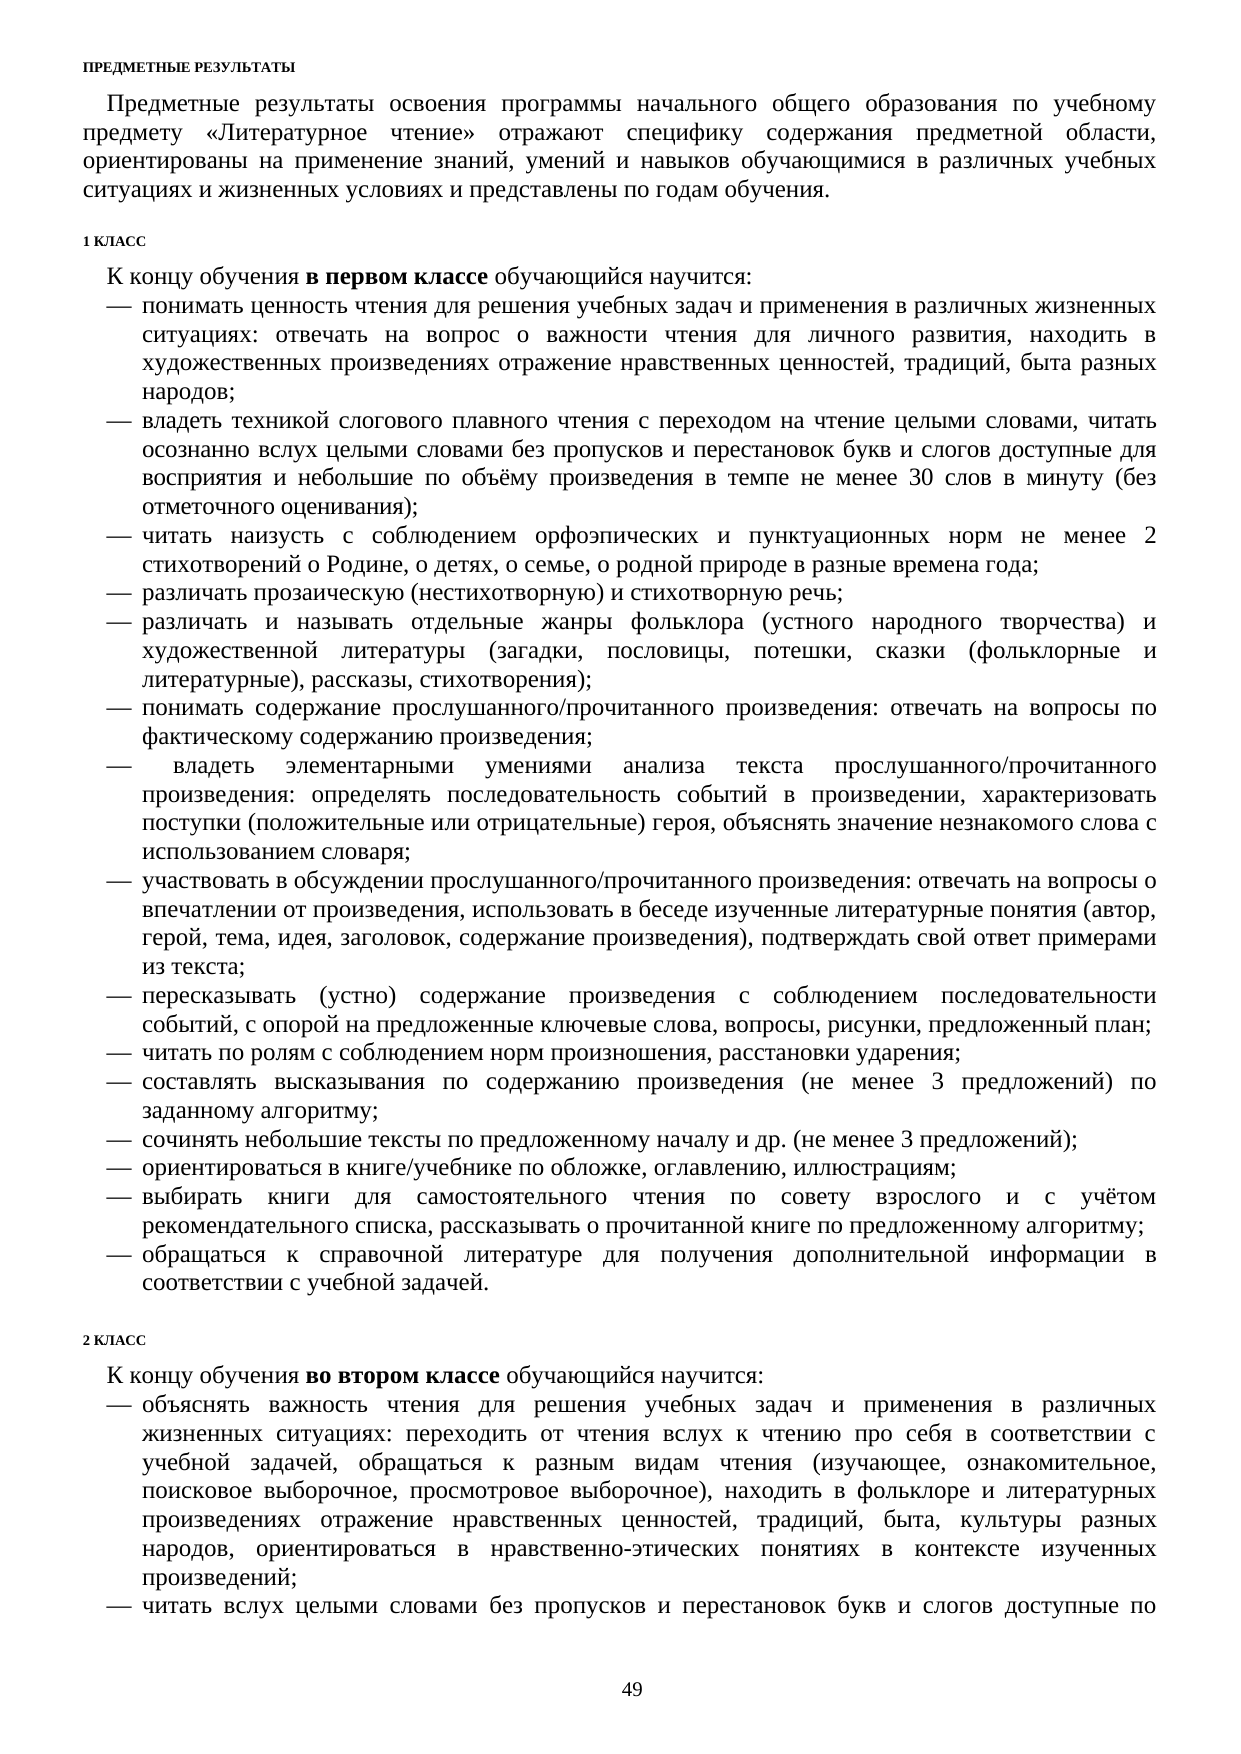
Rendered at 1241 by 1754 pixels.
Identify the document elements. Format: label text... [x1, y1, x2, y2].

list различать прозаическую (нестихотворную) и стихотворную речь; [106, 577, 1157, 606]
list пересказывать (устно) содержание произведения с соблюдением последовательности событий, с опорой на предложенные ключевые слова, вопросы, рисунки, предложенный план; [106, 980, 1157, 1037]
list читать по ролям с соблюдением норм произношения, расстановки ударения; [106, 1037, 1157, 1066]
list читать наизусть с соблюдением орфоэпических и пунктуационных норм не менее 2 стихотворений о Родине, о детях, о семье, о родной природе в разные времена года; [106, 520, 1157, 577]
list ориентироваться в книге/учебнике по обложке, оглавлению, иллюстрациям; [106, 1152, 1157, 1181]
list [106, 1590, 1157, 1619]
text ПРЕДМЕТНЫЕ РЕЗУЛЬТАТЫ [83, 59, 1157, 88]
list различать и называть отдельные жанры фольклора (устного народного творчества) и художественной литературы (загадки, пословицы, потешки, сказки (фольклорные и литературные), рассказы, стихотворения); [106, 606, 1157, 692]
list владеть элементарными умениями анализа текста прослушанного/прочитанного произведения: определять последовательность событий в произведении, характеризовать поступки (положительные или отрицательные) героя, объяснять значение незнакомого слова с использованием словаря; [106, 750, 1157, 865]
list понимать содержание прослушанного/прочитанного произведения: отвечать на вопросы по фактическому содержанию произведения; [106, 692, 1157, 750]
text 1 КЛАСС [83, 232, 1157, 261]
list участвовать в обсуждении прослушанного/прочитанного произведения: отвечать на вопросы о впечатлении от произведения, использовать в беседе изученные литературные понятия (автор, герой, тема, идея, заголовок, содержание произведения), подтверждать свой ответ примерами из текста; [106, 865, 1157, 980]
text Предметные результаты освоения программы начального общего образования по учебному предмету «Литературное чтение» отражают специфику содержания предметной области, ориентированы на применение знаний, умений и навыков обучающимися в различных учебных ситуациях и жизненных условиях и представлены по годам обучения. [83, 88, 1157, 203]
text К концу обучения в первом классе обучающийся научится: [83, 261, 1157, 290]
text 2 КЛАСС [83, 1332, 1157, 1360]
text К концу обучения во втором классе обучающийся научится: [83, 1360, 1157, 1389]
list обращаться к справочной литературе для получения дополнительной информации в соответствии с учебной задачей. [106, 1239, 1157, 1296]
list понимать ценность чтения для решения учебных задач и применения в различных жизненных ситуациях: отвечать на вопрос о важности чтения для личного развития, находить в художественных произведениях отражение нравственных ценностей, традиций, быта разных народов; [106, 290, 1157, 405]
list владеть техникой слогового плавного чтения с переходом на чтение целыми словами, читать осознанно вслух целыми словами без пропусков и перестановок букв и слогов доступные для восприятия и небольшие по объёму произведения в темпе не менее 30 слов в минуту (без отметочного оценивания); [106, 405, 1157, 520]
list сочинять небольшие тексты по предложенному началу и др. (не менее 3 предложений); [106, 1124, 1157, 1152]
list составлять высказывания по содержанию произведения (не менее 3 предложений) по заданному алгоритму; [106, 1066, 1157, 1124]
list выбирать книги для самостоятельного чтения по совету взрослого и с учётом рекомендательного списка, рассказывать о прочитанной книге по предложенному алгоритму; [106, 1181, 1157, 1239]
list объяснять важность чтения для решения учебных задач и применения в различных жизненных ситуациях: переходить от чтения вслух к чтению про себя в соответствии с учебной задачей, обращаться к разным видам чтения (изучающее, ознакомительное, поисковое выборочное, просмотровое выборочное), находить в фольклоре и литературных произведениях отражение нравственных ценностей, традиций, быта, культуры разных народов, ориентироваться в нравственно-этических понятиях в контексте изученных произведений; [106, 1389, 1157, 1590]
